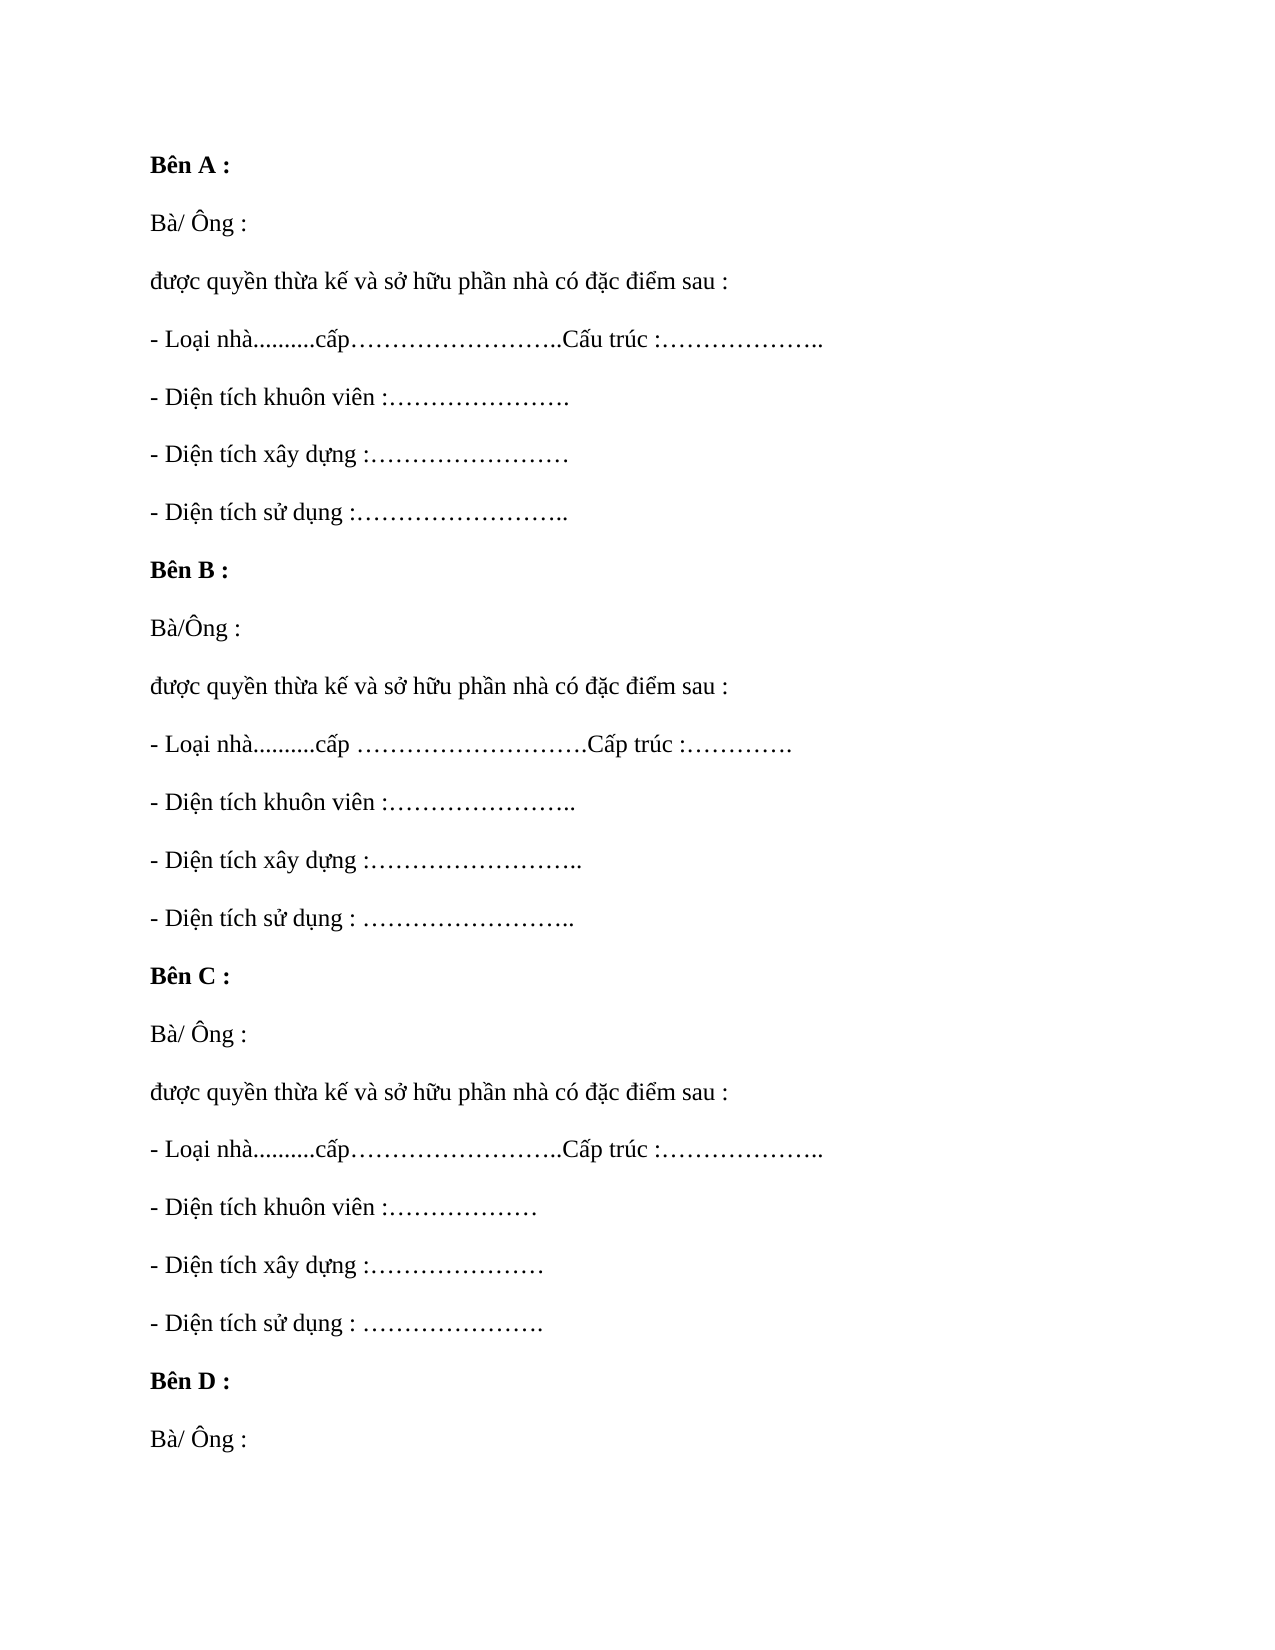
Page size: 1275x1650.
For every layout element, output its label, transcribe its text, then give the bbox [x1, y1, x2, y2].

text Bà/Ông : [150, 613, 1125, 642]
text Bà/ Ông : [150, 208, 1125, 237]
text - Diện tích khuôn viên :………………….. [150, 787, 1125, 816]
text - Diện tích xây dựng :…………………… [150, 439, 1125, 468]
text - Loại nhà..........cấp ……………………….Cấp trúc :…………. [150, 729, 1125, 758]
text - Diện tích khuôn viên :…………………. [150, 382, 1125, 410]
text - Diện tích khuôn viên :……………… [150, 1192, 1125, 1221]
text Bên D : [150, 1366, 1125, 1395]
text được quyền thừa kế và sở hữu phần nhà có đặc điểm sau : [150, 1077, 1125, 1105]
text Bà/ Ông : [150, 1019, 1125, 1047]
text Bên A : [150, 150, 1125, 179]
text Bà/ Ông : [150, 1424, 1125, 1453]
text Bên B : [150, 555, 1125, 584]
text được quyền thừa kế và sở hữu phần nhà có đặc điểm sau : [150, 266, 1125, 294]
text - Diện tích sử dụng : …………………. [150, 1308, 1125, 1337]
text - Diện tích xây dựng :…………………….. [150, 845, 1125, 874]
text Bên C : [150, 961, 1125, 989]
text - Diện tích xây dựng :………………… [150, 1250, 1125, 1279]
text - Loại nhà..........cấp……………………..Cấp trúc :……………….. [150, 1134, 1125, 1163]
text - Diện tích sử dụng : …………………….. [150, 903, 1125, 932]
text - Loại nhà..........cấp……………………..Cấu trúc :……………….. [150, 324, 1125, 352]
text được quyền thừa kế và sở hữu phần nhà có đặc điểm sau : [150, 671, 1125, 700]
text - Diện tích sử dụng :…………………….. [150, 497, 1125, 526]
